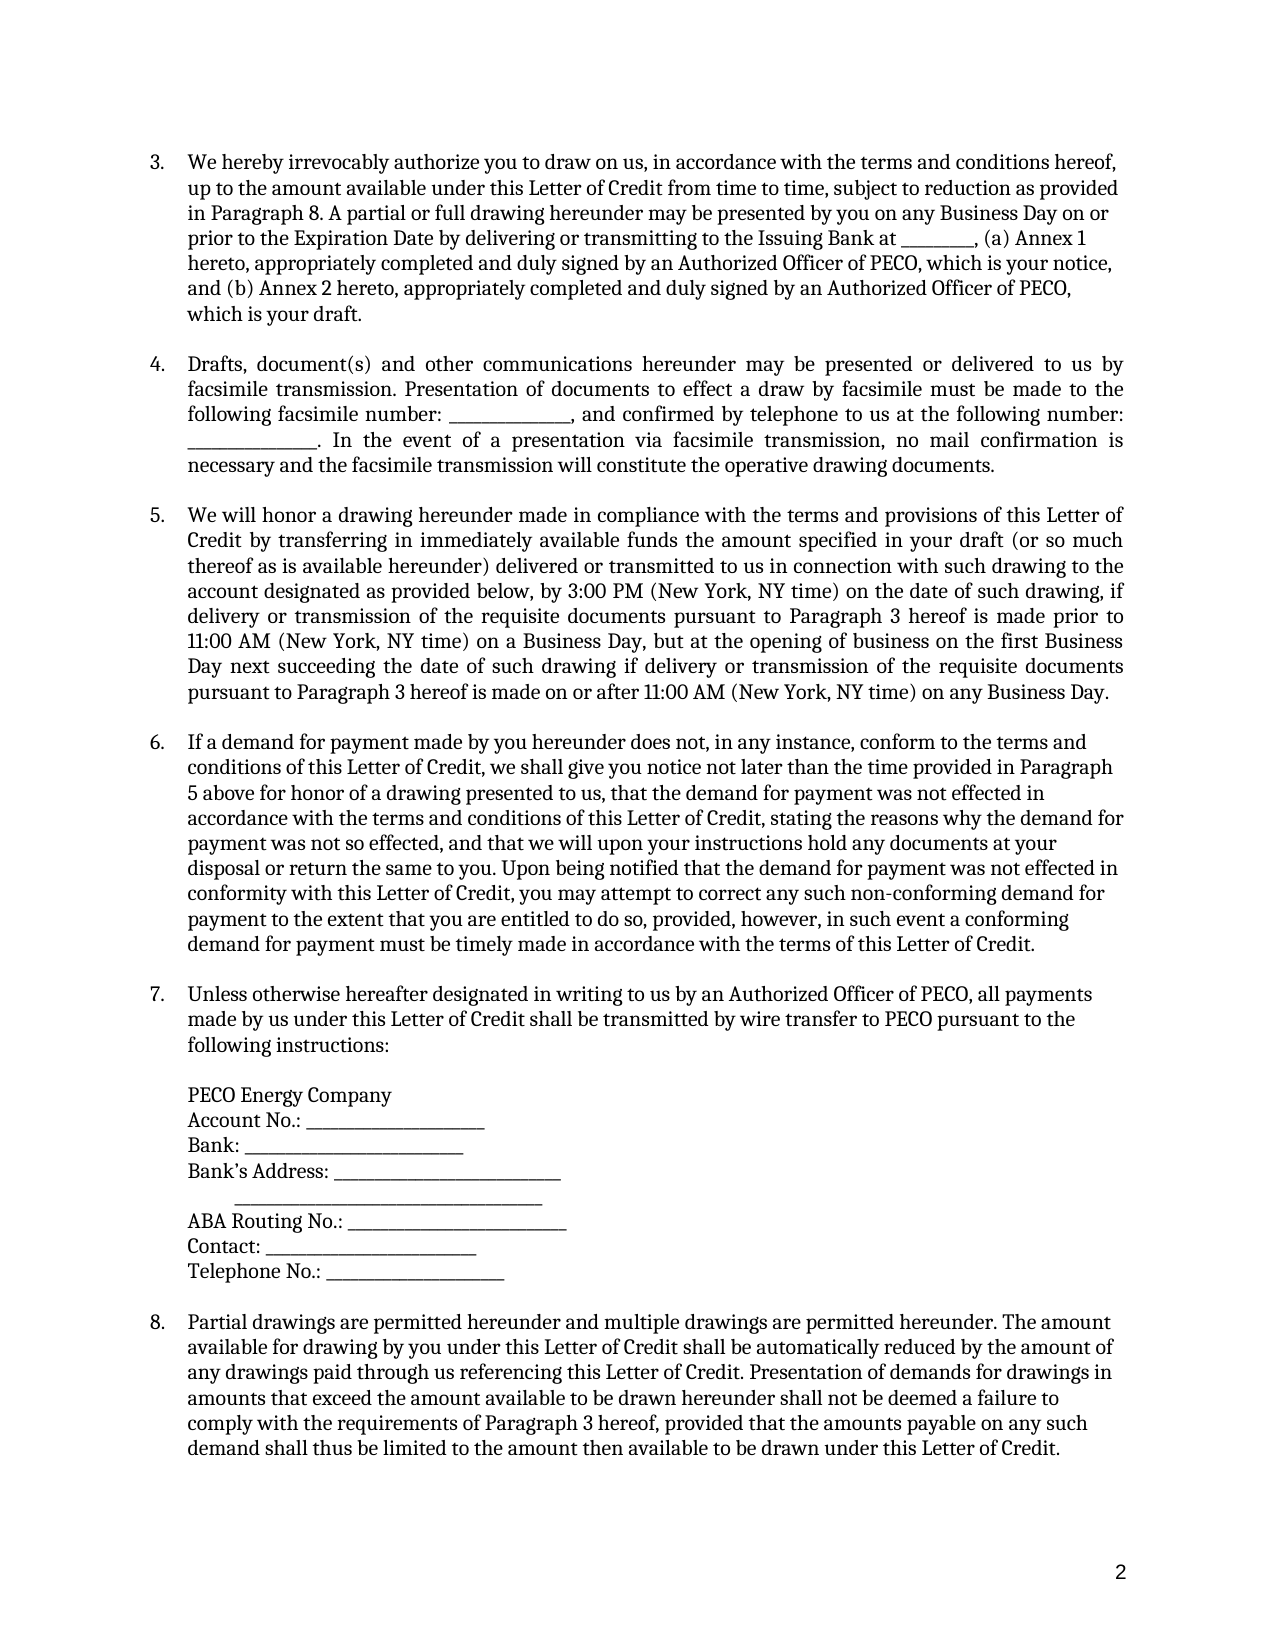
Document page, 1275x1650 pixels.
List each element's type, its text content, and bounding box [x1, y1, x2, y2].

text 8. Partial drawings are permitted hereunder and multiple drawings are permitted hereunder. The amount available for drawing by you under this Letter of Credit shall be automatically reduced by the amount of any drawings paid through us referencing this Letter of Credit. Presentation of demands for drawings in amounts that exceed the amount available to be drawn hereunder shall not be deemed a failure to comply with the requirements of Paragraph 3 hereof, provided that the amounts payable on any such demand shall thus be limited to the amount then available to be drawn under this Letter of Credit. [150, 1309, 1125, 1461]
text Contact: __________________________ [187, 1234, 1125, 1259]
list Drafts, document(s) and other communications hereunder may be presented or delivered to us by facsimile transmission. Presentation of documents to effect a draw by facsimile must be made to the following facsimile number: _______________, and confirmed by telephone to us at the following number: ________________. In the event of a presentation via facsimile transmission, no mail confirmation is necessary and the facsimile transmission will constitute the operative drawing documents. [150, 352, 1125, 478]
text Bank’s Address: ____________________________ [187, 1158, 1125, 1183]
text Routing No.: ___________________________ [187, 1209, 1125, 1234]
text ______________________________________ [187, 1183, 1125, 1209]
list We will honor a drawing hereunder made in compliance with the terms and provisions of this Letter of Credit by transferring in immediately available funds the amount specified in your draft (or so much thereof as is available hereunder) delivered or transmitted to us in connection with such drawing to the account designated as provided below, by 3:00 PM (New York, NY time) on the date of such drawing, if delivery or transmission of the requisite documents pursuant to Paragraph 3 hereof is made prior to 11:00 AM (New York, NY time) on a Business Day, but at the opening of business on the first Business Day next succeeding the date of such drawing if delivery or transmission of the requisite documents pursuant to Paragraph 3 hereof is made on or after 11:00 AM (New York, NY time) on any Business Day. [150, 503, 1125, 704]
text Account No.: ______________________ [187, 1108, 1125, 1133]
text Telephone No.: ______________________ [187, 1259, 1125, 1284]
text 6. If a demand for payment made by you hereunder does not, in any instance, conform to the terms and conditions of this Letter of Credit, we shall give you notice not later than the time provided in Paragraph 5 above for honor of a drawing presented to us, that the demand for payment was not effected in accordance with the terms and conditions of this Letter of Credit, stating the reasons why the demand for payment was not so effected, and that we will upon your instructions hold any documents at your disposal or return the same to you. Upon being notified that the demand for payment was not effected in conformity with this Letter of Credit, you may attempt to correct any such non-conforming demand for payment to the extent that you are entitled to do so, provided, however, in such event a conforming demand for payment must be timely made in accordance with the terms of this Letter of Credit. [150, 730, 1125, 957]
text Bank: ___________________________ [187, 1133, 1125, 1158]
text PECO Energy Company [187, 1083, 1125, 1108]
text 7. Unless otherwise hereafter designated in writing to us by an Authorized Officer of PECO, all payments made by us under this Letter of Credit shall be transmitted by wire transfer to PECO pursuant to the following instructions: [150, 982, 1125, 1057]
text 3. We hereby irrevocably authorize you to draw on us, in accordance with the terms and conditions hereof, up to the amount available under this Letter of Credit from time to time, subject to reduction as provided in Paragraph 8. A partial or full drawing hereunder may be presented by you on any Business Day on or prior to the Expiration Date by delivering or transmitting to the Issuing Bank at _________, (a) Annex 1 hereto, appropriately completed and duly signed by an Authorized Officer of PECO, which is your notice, and (b) Annex 2 hereto, appropriately completed and duly signed by an Authorized Officer of PECO, which is your draft. [150, 150, 1125, 326]
